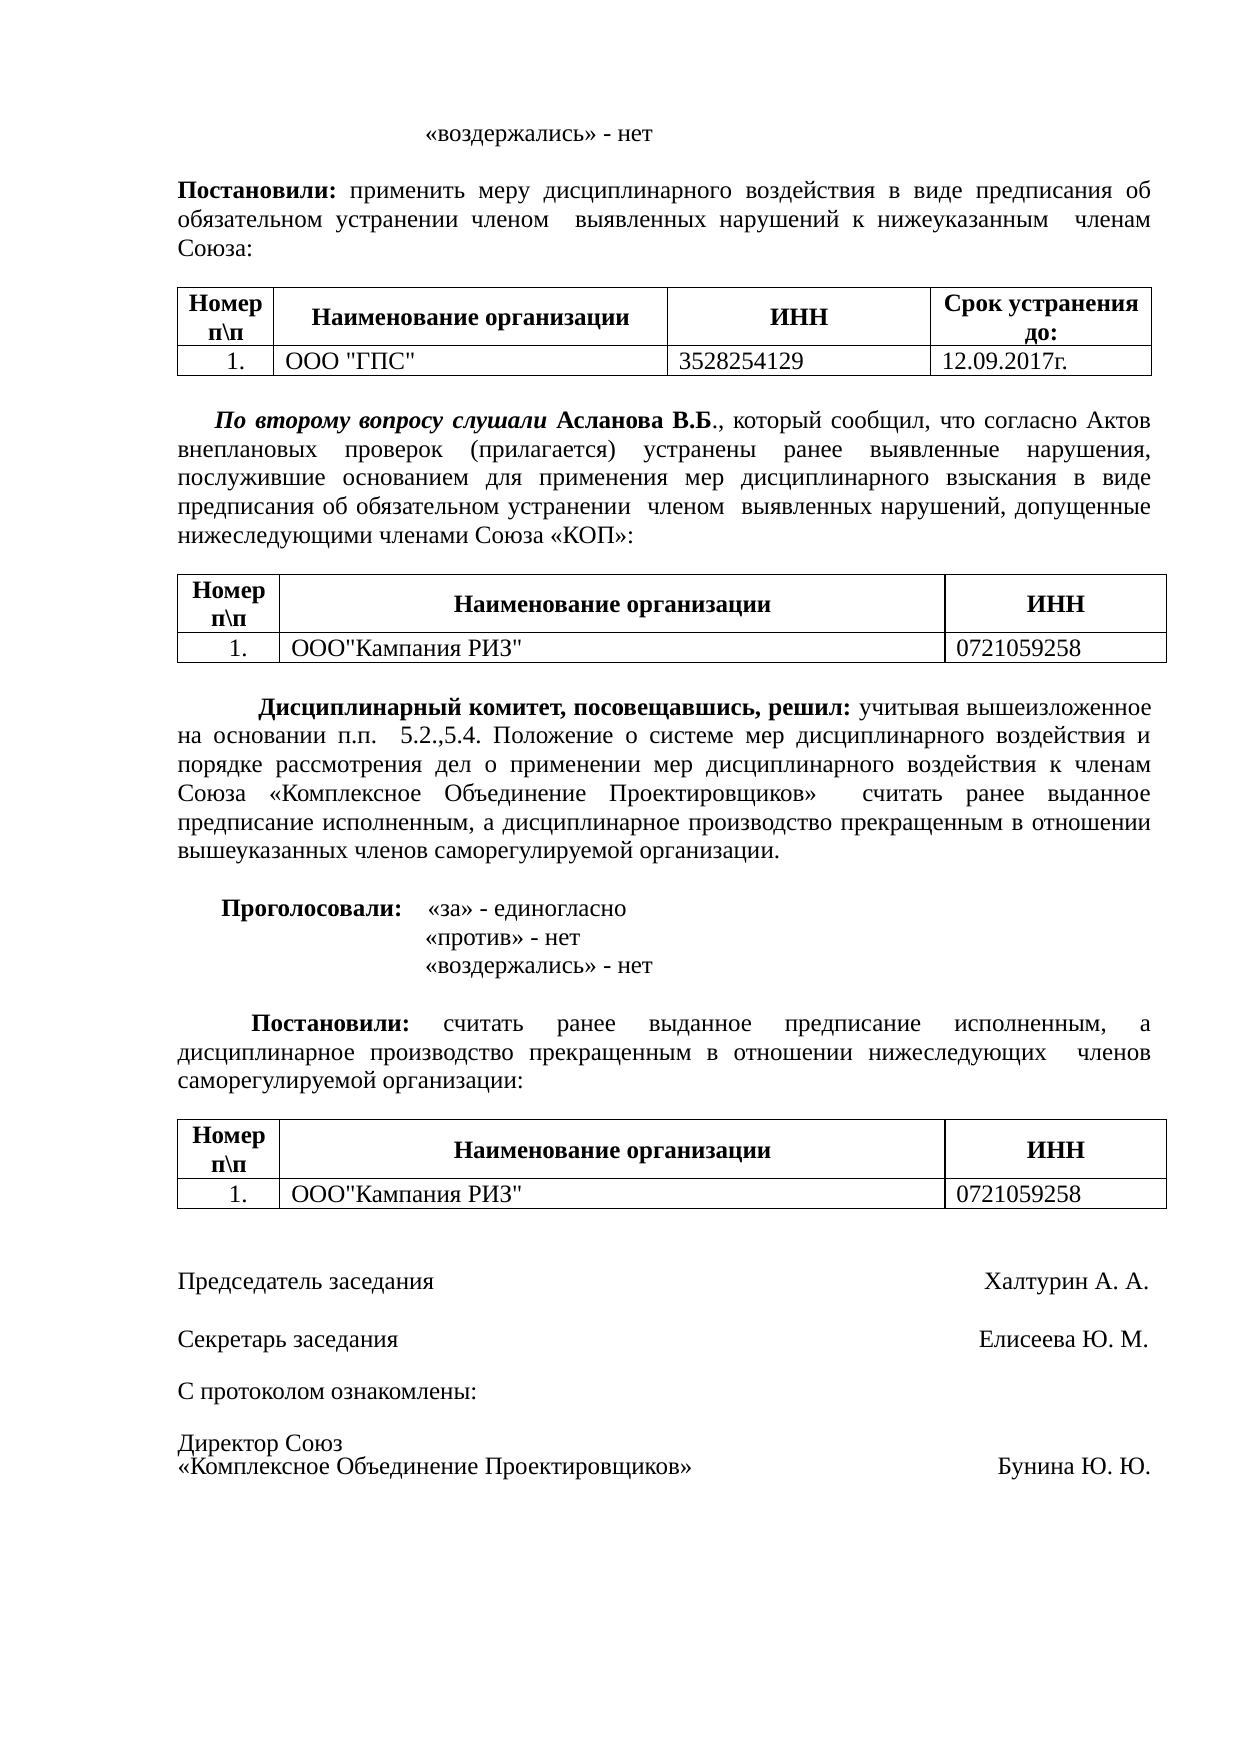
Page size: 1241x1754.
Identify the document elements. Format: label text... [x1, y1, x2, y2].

table_header Номер п\п [178, 1120, 279, 1178]
text Постановили: применить меру дисциплинарного воздействия в виде предписания об обязательном устранении членом выявленных нарушений к нижеуказанным членам Союза: [177, 176, 1152, 262]
table_header Наименование организации [280, 575, 944, 632]
table_cell [178, 633, 279, 662]
table_cell 12.09.2017г. [931, 346, 1151, 375]
table_header Наименование организации [280, 1120, 944, 1178]
table_cell [178, 346, 273, 375]
text Дисциплинарный комитет, посовещавшись, решил: учитывая вышеизложенное на основании п.п. 5.2.,5.4. Положение о системе мер дисциплинарного воздействия и порядке рассмотрения дел о применении мер дисциплинарного воздействия к членам Союза «Комплексное Объединение Проектировщиков» считать ранее выданное предписание исполненным, а дисциплинарное производство прекращенным в отношении вышеуказанных членов саморегулируемой организации. [177, 692, 1152, 864]
table_header Номер п\п [178, 575, 279, 632]
table_header Номер п\п [178, 288, 273, 345]
text «воздержались» - нет [177, 951, 1152, 979]
text Председатель заседания Халтурин А. А. [177, 1266, 1152, 1295]
table_cell ООО"Кампания РИЗ" [280, 633, 944, 662]
text «против» - нет [177, 922, 1152, 951]
text «воздержались» - нет [177, 118, 1152, 147]
text Проголосовали: «за» - единогласно [177, 893, 1152, 922]
text «Комплексное Объединение Проектировщиков» Бунина Ю. Ю. [177, 1456, 1152, 1479]
table_cell ООО "ГПС" [274, 346, 667, 375]
table_cell 0721059258 [946, 1179, 1166, 1208]
table_header Наименование организации [274, 288, 667, 345]
text Постановили: считать ранее выданное предписание исполненным, а дисциплинарное производство прекращенным в отношении нижеследующих членов саморегулируемой организации: [177, 1008, 1152, 1094]
table_cell 3528254129 [668, 346, 930, 375]
text Директор Союз [177, 1433, 1152, 1456]
text С протоколом ознакомлены: [177, 1381, 1152, 1404]
table_header ИНН [946, 1120, 1166, 1178]
text По второму вопросу слушали Асланова В.Б., который сообщил, что согласно Актов внеплановых проверок (прилагается) устранены ранее выявленные нарушения, послужившие основанием для применения мер дисциплинарного взыскания в виде предписания об обязательном устранении членом выявленных нарушений, допущенные нижеследующими членами Союза «КОП»: [177, 405, 1152, 549]
text Секретарь заседания Елисеева Ю. М. [177, 1324, 1152, 1352]
table_header ИНН [946, 575, 1166, 632]
table_cell [178, 1179, 279, 1208]
table_header ИНН [668, 288, 930, 345]
table_cell 0721059258 [946, 633, 1166, 662]
table_header Срок устранения до: [931, 288, 1151, 345]
table_cell ООО"Кампания РИЗ" [280, 1179, 944, 1208]
